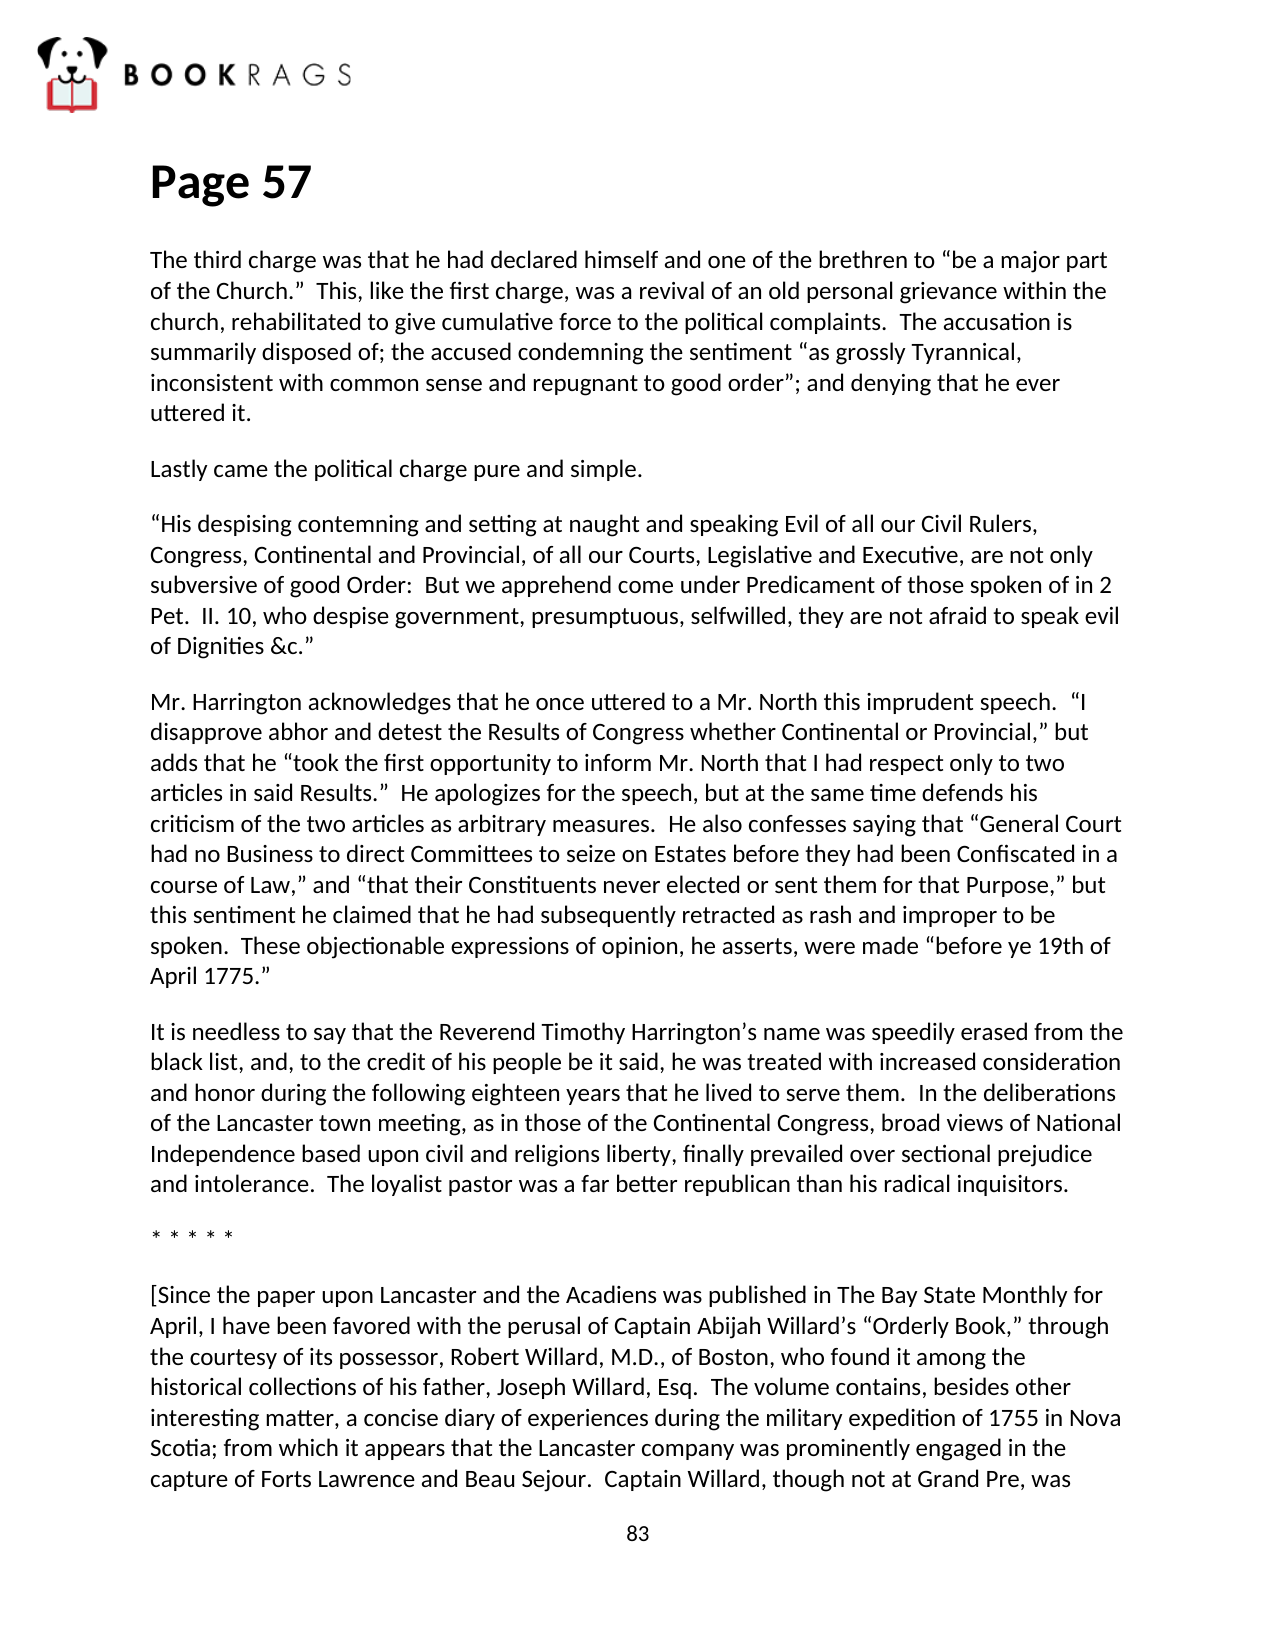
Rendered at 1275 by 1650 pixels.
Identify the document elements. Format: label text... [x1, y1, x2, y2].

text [150, 1280, 1125, 1493]
picture [37, 37, 351, 113]
text “His despising contemning and setting at naught and speaking Evil of all our Civil Rulers, Congress, Continental and Provincial, of all our Courts, Legislative and Executive, are not only subversive of good Order: But we apprehend come under Predicament of those spoken of in 2 Pet. II. 10, who despise government, presumptuous, selfwilled, they are not afraid to speak evil of Dignities &c.” [150, 508, 1125, 661]
text Mr. Harrington acknowledges that he once uttered to a Mr. North this imprudent speech. “I disapprove abhor and detest the Results of Congress whether Continental or Provincial,” but adds that he “took the first opportunity to inform Mr. North that I had respect only to two articles in said Results.” He apologizes for the speech, but at the same time defends his criticism of the two articles as arbitrary measures. He also confesses saying that “General Court had no Business to direct Committees to seize on Estates before they had been Confiscated in a course of Law,” and “that their Constituents never elected or sent them for that Purpose,” but this sentiment he claimed that he had subsequently retracted as rash and improper to be spoken. These objectionable expressions of opinion, he asserts, were made “before ye 19th of April 1775.” [150, 686, 1125, 991]
text * * * * * [150, 1224, 1125, 1255]
text Page 57 [150, 150, 1125, 211]
text It is needless to say that the Reverend Timothy Harrington’s name was speedily erased from the black list, and, to the credit of his people be it said, he was treated with increased consideration and honor during the following eighteen years that he lived to serve them. In the deliberations of the Lancaster town meeting, as in those of the Continental Congress, broad views of National Independence based upon civil and religions liberty, finally prevailed over sectional prejudice and intolerance. The loyalist pastor was a far better republican than his radical inquisitors. [150, 1016, 1125, 1199]
text Lastly came the political charge pure and simple. [150, 453, 1125, 483]
text The third charge was that he had declared himself and one of the brethren to “be a major part of the Church.” This, like the first charge, was a revival of an old personal grievance within the church, rehabilitated to give cumulative force to the political complaints. The accusation is summarily disposed of; the accused condemning the sentiment “as grossly Tyrannical, inconsistent with common sense and repugnant to good order”; and denying that he ever uttered it. [150, 244, 1125, 428]
